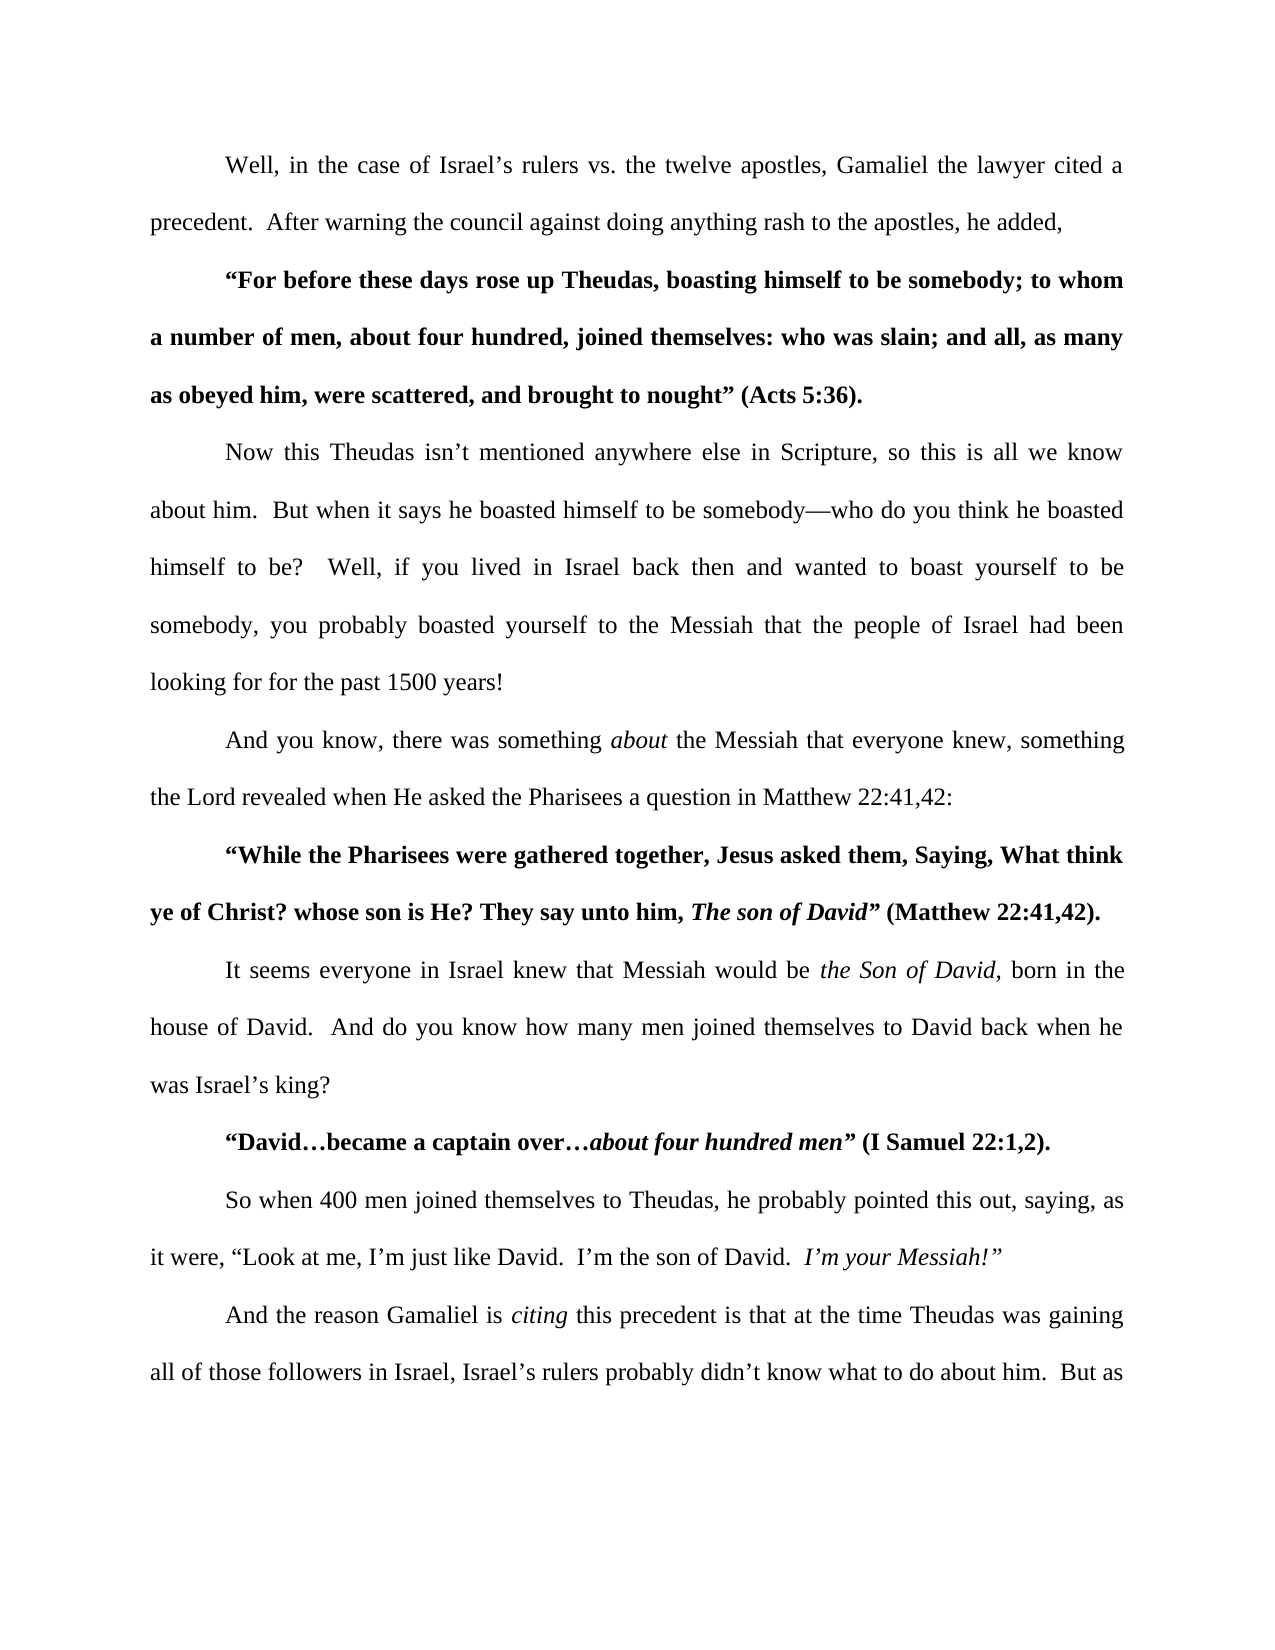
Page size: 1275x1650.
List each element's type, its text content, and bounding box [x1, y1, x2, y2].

text Well, in the case of Israel’s rulers vs. the twelve apostles, Gamaliel the lawyer cited a precedent. After warning the council against doing anything rash to the apostles, he added, [150, 150, 1125, 236]
text It seems everyone in Israel knew that Messiah would be the Son of David, born in the house of David. And do you know how many men joined themselves to David back when he was Israel’s king? [150, 955, 1125, 1099]
text “For before these days rose up Theudas, boasting himself to be somebody; to whom a number of men, about four hundred, joined themselves: who was slain; and all, as many as obeyed him, were scattered, and brought to nought” (Acts 5:36). [150, 265, 1125, 409]
text So when 400 men joined themselves to Theudas, he probably pointed this out, saying, as it were, “Look at me, I’m just like David. I’m the son of David. I’m your Messiah!” [150, 1185, 1125, 1271]
text Now this Theudas isn’t mentioned anywhere else in Scripture, so this is all we know about him. But when it says he boasted himself to be somebody—who do you think he boasted himself to be? Well, if you lived in Israel back then and wanted to boast yourself to be somebody, you probably boasted yourself to the Messiah that the people of Israel had been looking for for the past 1500 years! [150, 437, 1125, 696]
text “David…became a captain over…about four hundred men” (I Samuel 22:1,2). [150, 1127, 1125, 1156]
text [150, 1300, 1125, 1386]
text “While the Pharisees were gathered together, Jesus asked them, Saying, What think ye of Christ? whose son is He? They say unto him, The son of David” (Matthew 22:41,42). [150, 840, 1125, 926]
text And you know, there was something about the Messiah that everyone knew, something the Lord revealed when He asked the Pharisees a question in Matthew 22:41,42: [150, 725, 1125, 811]
